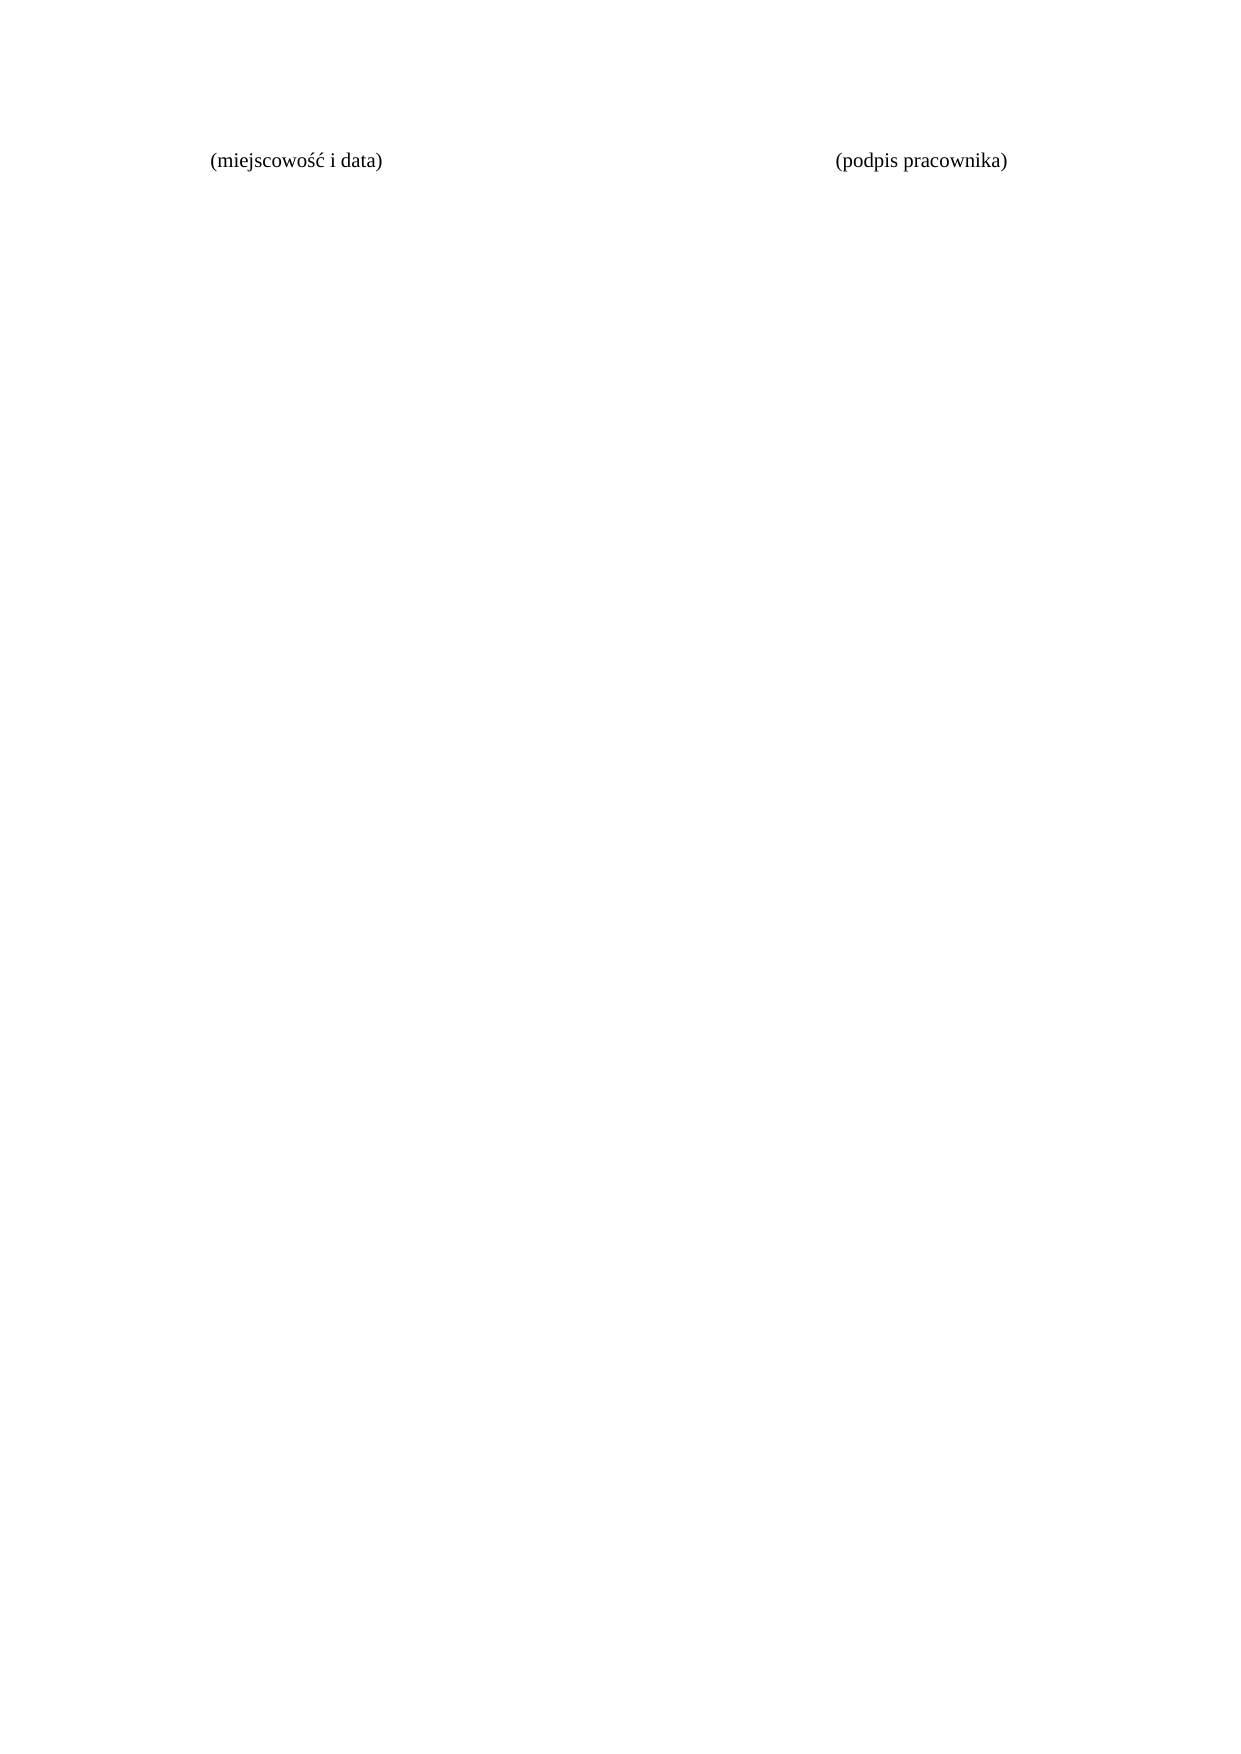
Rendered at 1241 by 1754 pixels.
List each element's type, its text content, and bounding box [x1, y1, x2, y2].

text (miejscowość i data) (podpis pracownika) [148, 148, 1093, 172]
